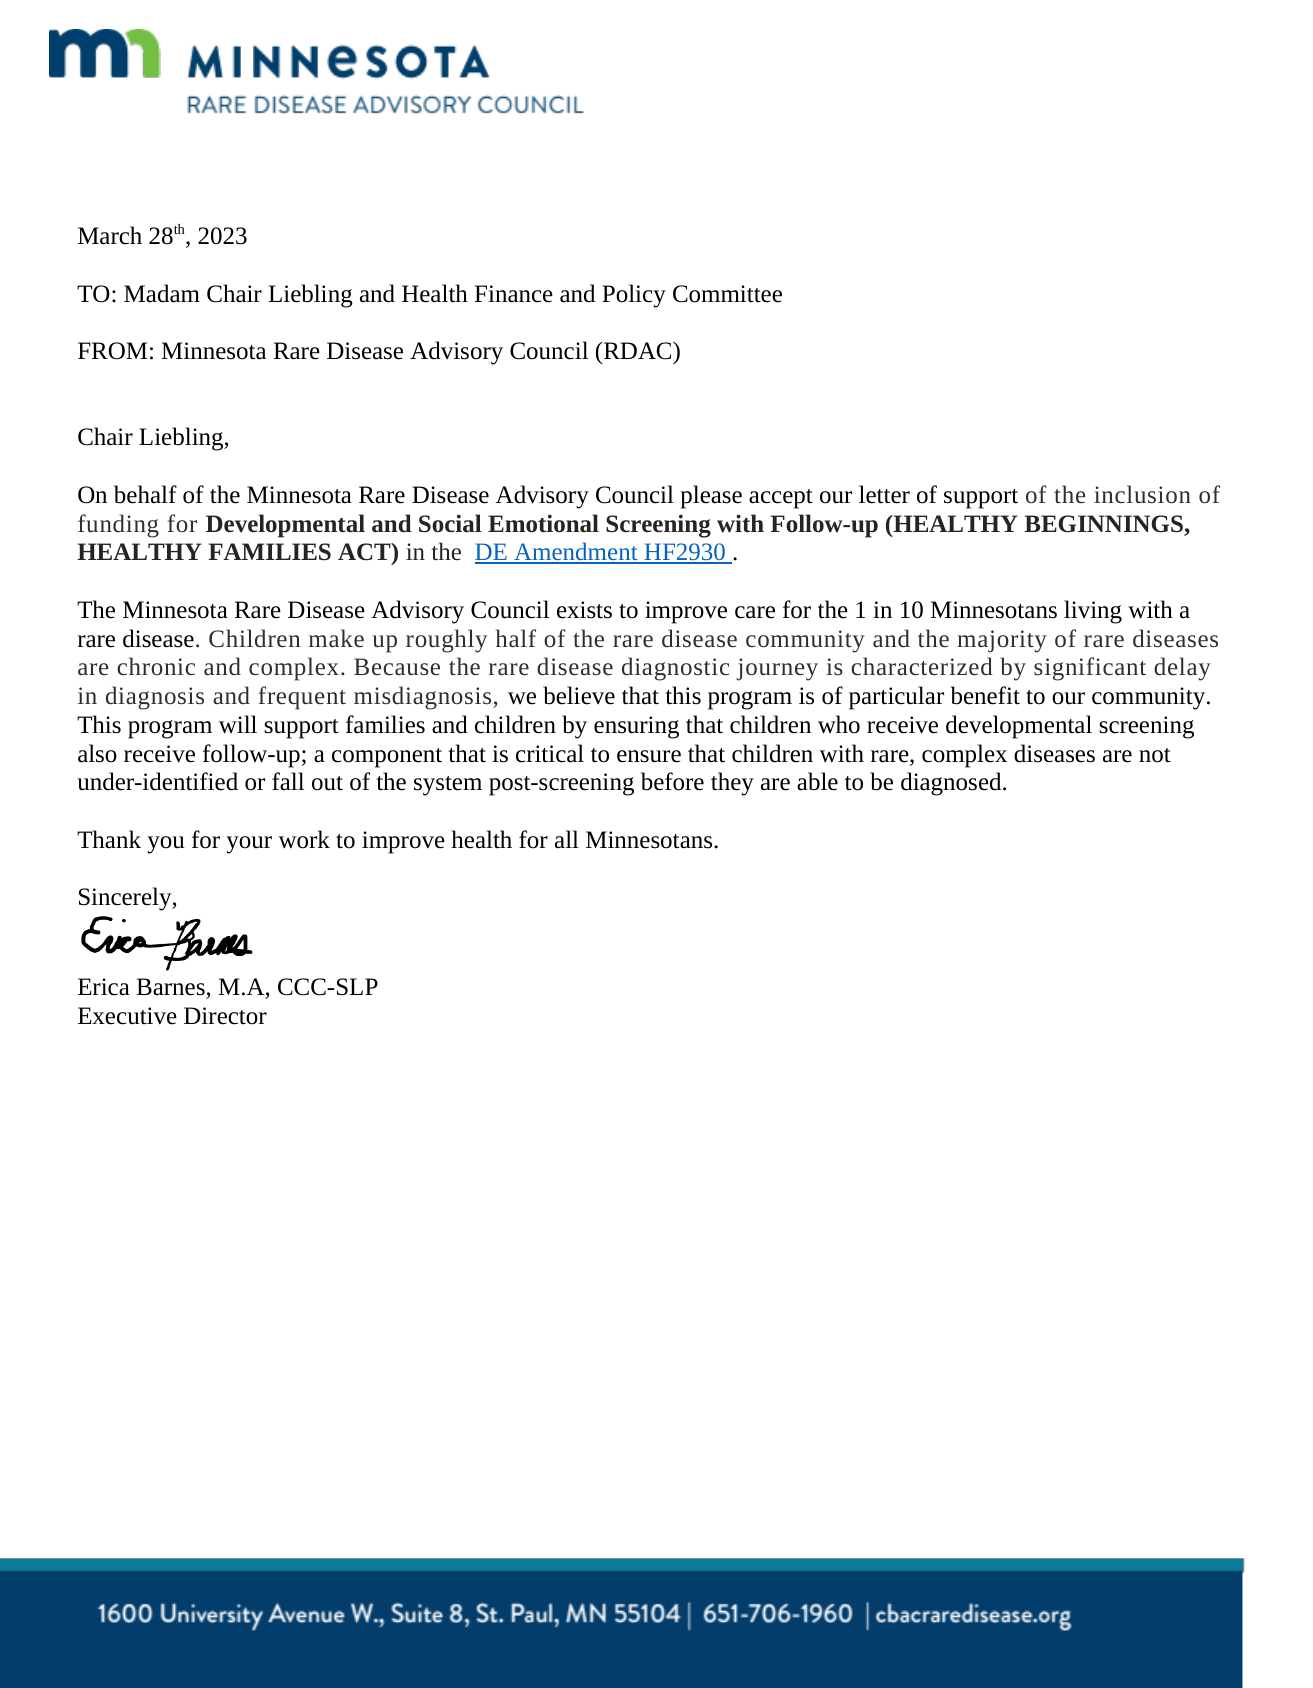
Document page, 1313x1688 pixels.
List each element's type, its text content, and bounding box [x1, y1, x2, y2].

text FROM: Minnesota Rare Disease Advisory Council (RDAC) [77, 336, 1231, 365]
text Sincerely, [77, 882, 1231, 911]
text Thank you for your work to improve health for all Minnesotans. [77, 825, 1231, 854]
text Chair Liebling, [77, 422, 1231, 451]
text March 28th, 2023 [77, 221, 1231, 250]
text Erica Barnes, M.A, CCC-SLP [77, 972, 1231, 1001]
picture [77, 911, 254, 973]
text The Minnesota Rare Disease Advisory Council exists to improve care for the 1 in 10 Minnesotans living with a rare disease. Children make up roughly half of the rare disease community and the majority of rare diseases are chronic and complex. Because the rare disease diagnostic journey is characterized by significant delay in diagnosis and frequent misdiagnosis, we believe that this program is of particular benefit to our community. This program will support families and children by ensuring that children who receive developmental screening also receive follow-up; a component that is critical to ensure that children with rare, complex diseases are not under-identified or fall out of the system post-screening before they are able to be diagnosed. [77, 595, 1231, 796]
text On behalf of the Minnesota Rare Disease Advisory Council please accept our letter of support of the inclusion of funding for Developmental and Social Emotional Screening with Follow-up (HEALTHY BEGINNINGS, HEALTHY FAMILIES ACT) in the DE Amendment HF2930 . [77, 480, 1231, 566]
text Executive Director [77, 1001, 1231, 1030]
text TO: Madam Chair Liebling and Health Finance and Policy Committee [77, 279, 1231, 307]
